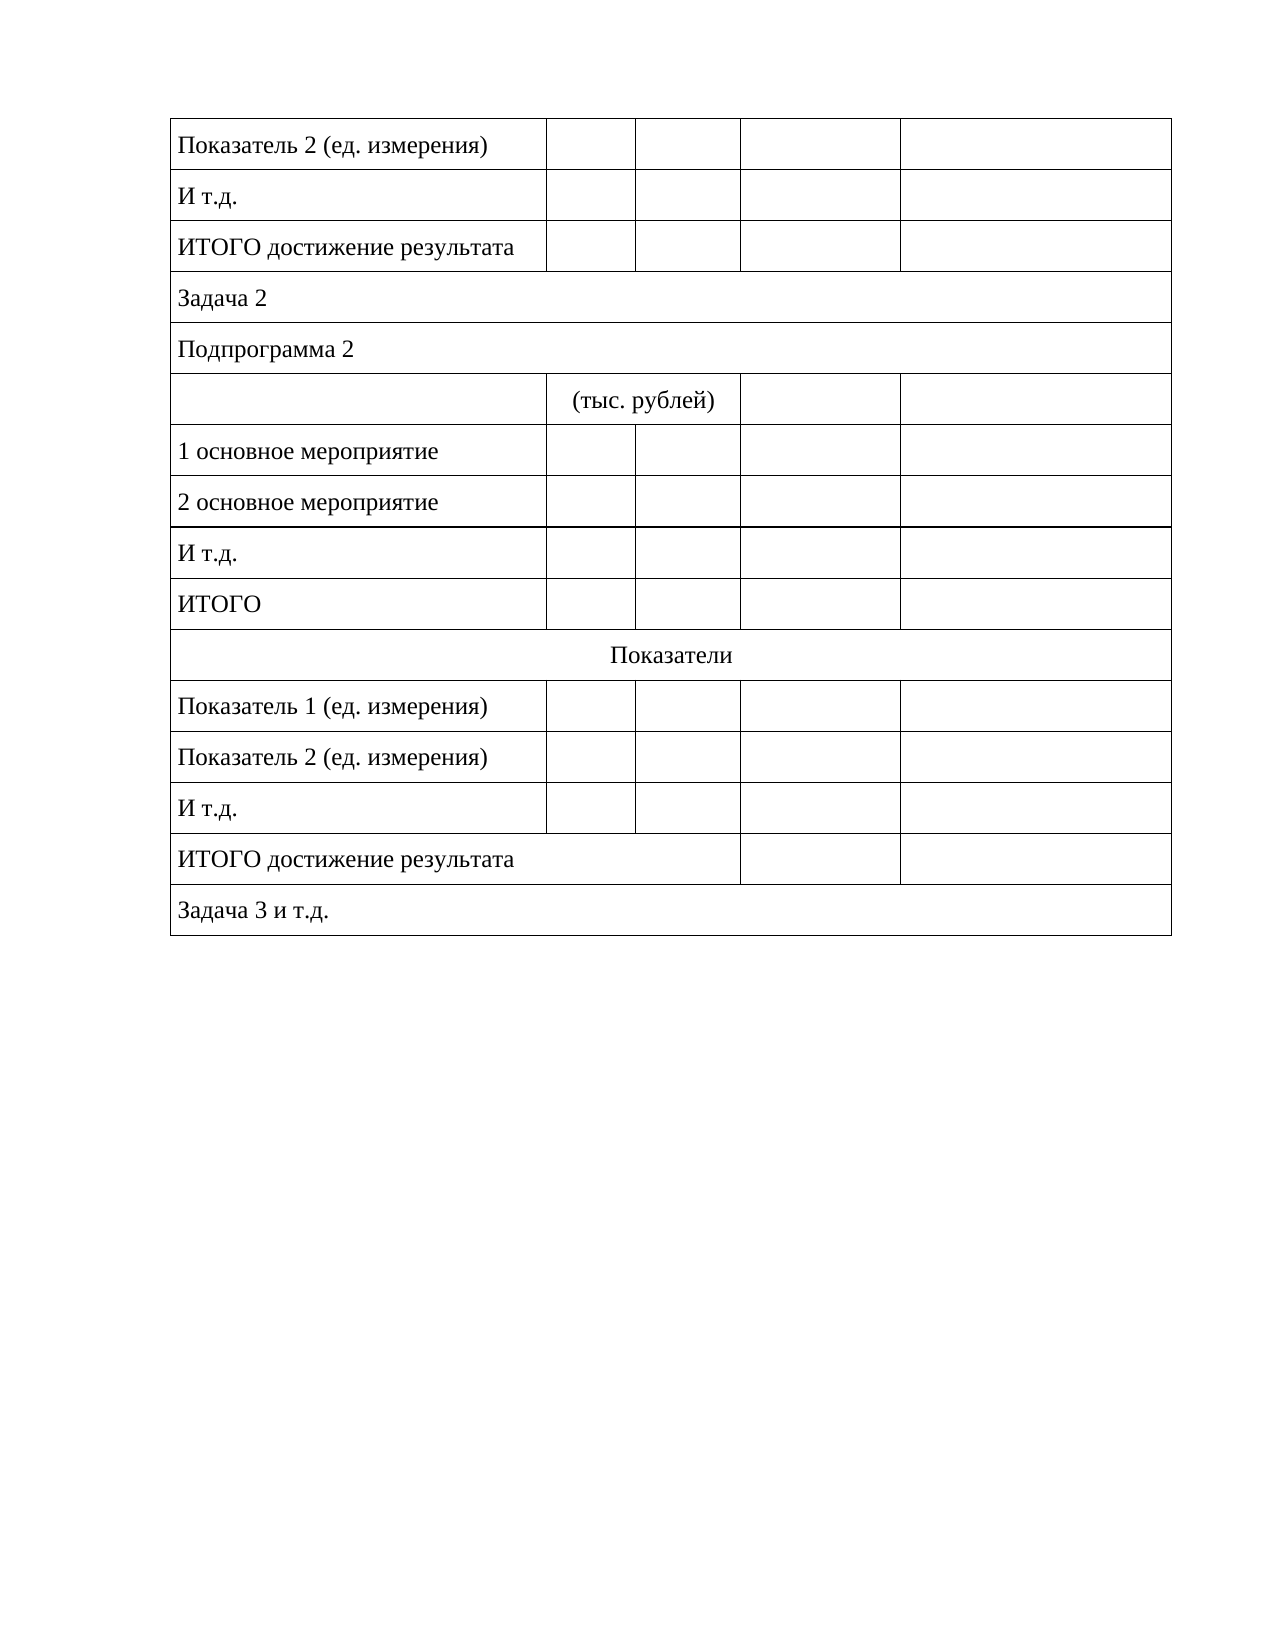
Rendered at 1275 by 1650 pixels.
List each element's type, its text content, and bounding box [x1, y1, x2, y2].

table_cell Показатель 2 (ед. измерения) [171, 119, 546, 169]
table_cell [901, 681, 1171, 731]
table_cell [741, 732, 900, 782]
table_cell [901, 579, 1171, 628]
table_cell [636, 579, 740, 628]
table_cell [547, 221, 635, 271]
table_cell [547, 783, 635, 833]
table_cell ИТОГО достижение результата [171, 221, 546, 271]
table_cell [636, 528, 740, 577]
table_cell (тыс. рублей) [547, 374, 740, 424]
table_cell [171, 374, 546, 424]
table_cell [636, 425, 740, 475]
table_cell [741, 681, 900, 731]
table_cell [741, 374, 900, 424]
table_cell Показатели [171, 630, 1171, 679]
table_cell [636, 476, 740, 526]
table_cell [547, 528, 635, 577]
table_cell [636, 732, 740, 782]
table_cell [741, 476, 900, 526]
table_cell [741, 170, 900, 220]
table_cell И т.д. [171, 170, 546, 220]
table_cell [741, 425, 900, 475]
table_cell Задача 2 [171, 272, 1171, 322]
table_cell [636, 783, 740, 833]
table_cell [547, 732, 635, 782]
table_cell [547, 476, 635, 526]
table_cell [741, 834, 900, 884]
table_cell 2 основное мероприятие [171, 476, 546, 526]
table_cell [636, 119, 740, 169]
table_cell [547, 119, 635, 169]
table_cell Показатель 1 (ед. измерения) [171, 681, 546, 731]
table_cell [741, 783, 900, 833]
table_cell ИТОГО [171, 579, 546, 628]
table_cell [901, 783, 1171, 833]
table_cell [636, 681, 740, 731]
table_cell [901, 425, 1171, 475]
table_cell [636, 221, 740, 271]
table_cell [547, 170, 635, 220]
table_cell [901, 221, 1171, 271]
table_cell [901, 732, 1171, 782]
table_cell И т.д. [171, 528, 546, 577]
table_cell [547, 579, 635, 628]
table_cell [741, 119, 900, 169]
table_cell [901, 170, 1171, 220]
table_cell [901, 374, 1171, 424]
table_cell Показатель 2 (ед. измерения) [171, 732, 546, 782]
table_cell [547, 425, 635, 475]
table_cell [901, 834, 1171, 884]
table_cell [901, 119, 1171, 169]
table_cell [741, 579, 900, 628]
table_cell ИТОГО достижение результата [171, 834, 740, 884]
table_cell [901, 476, 1171, 526]
table_cell И т.д. [171, 783, 546, 833]
table_cell Подпрограмма 2 [171, 323, 1171, 373]
table_cell [547, 681, 635, 731]
table_cell Задача 3 и т.д. [171, 885, 1171, 935]
table_cell [636, 170, 740, 220]
table_cell [741, 221, 900, 271]
table_cell [901, 528, 1171, 577]
table_cell [741, 528, 900, 577]
table_cell 1 основное мероприятие [171, 425, 546, 475]
